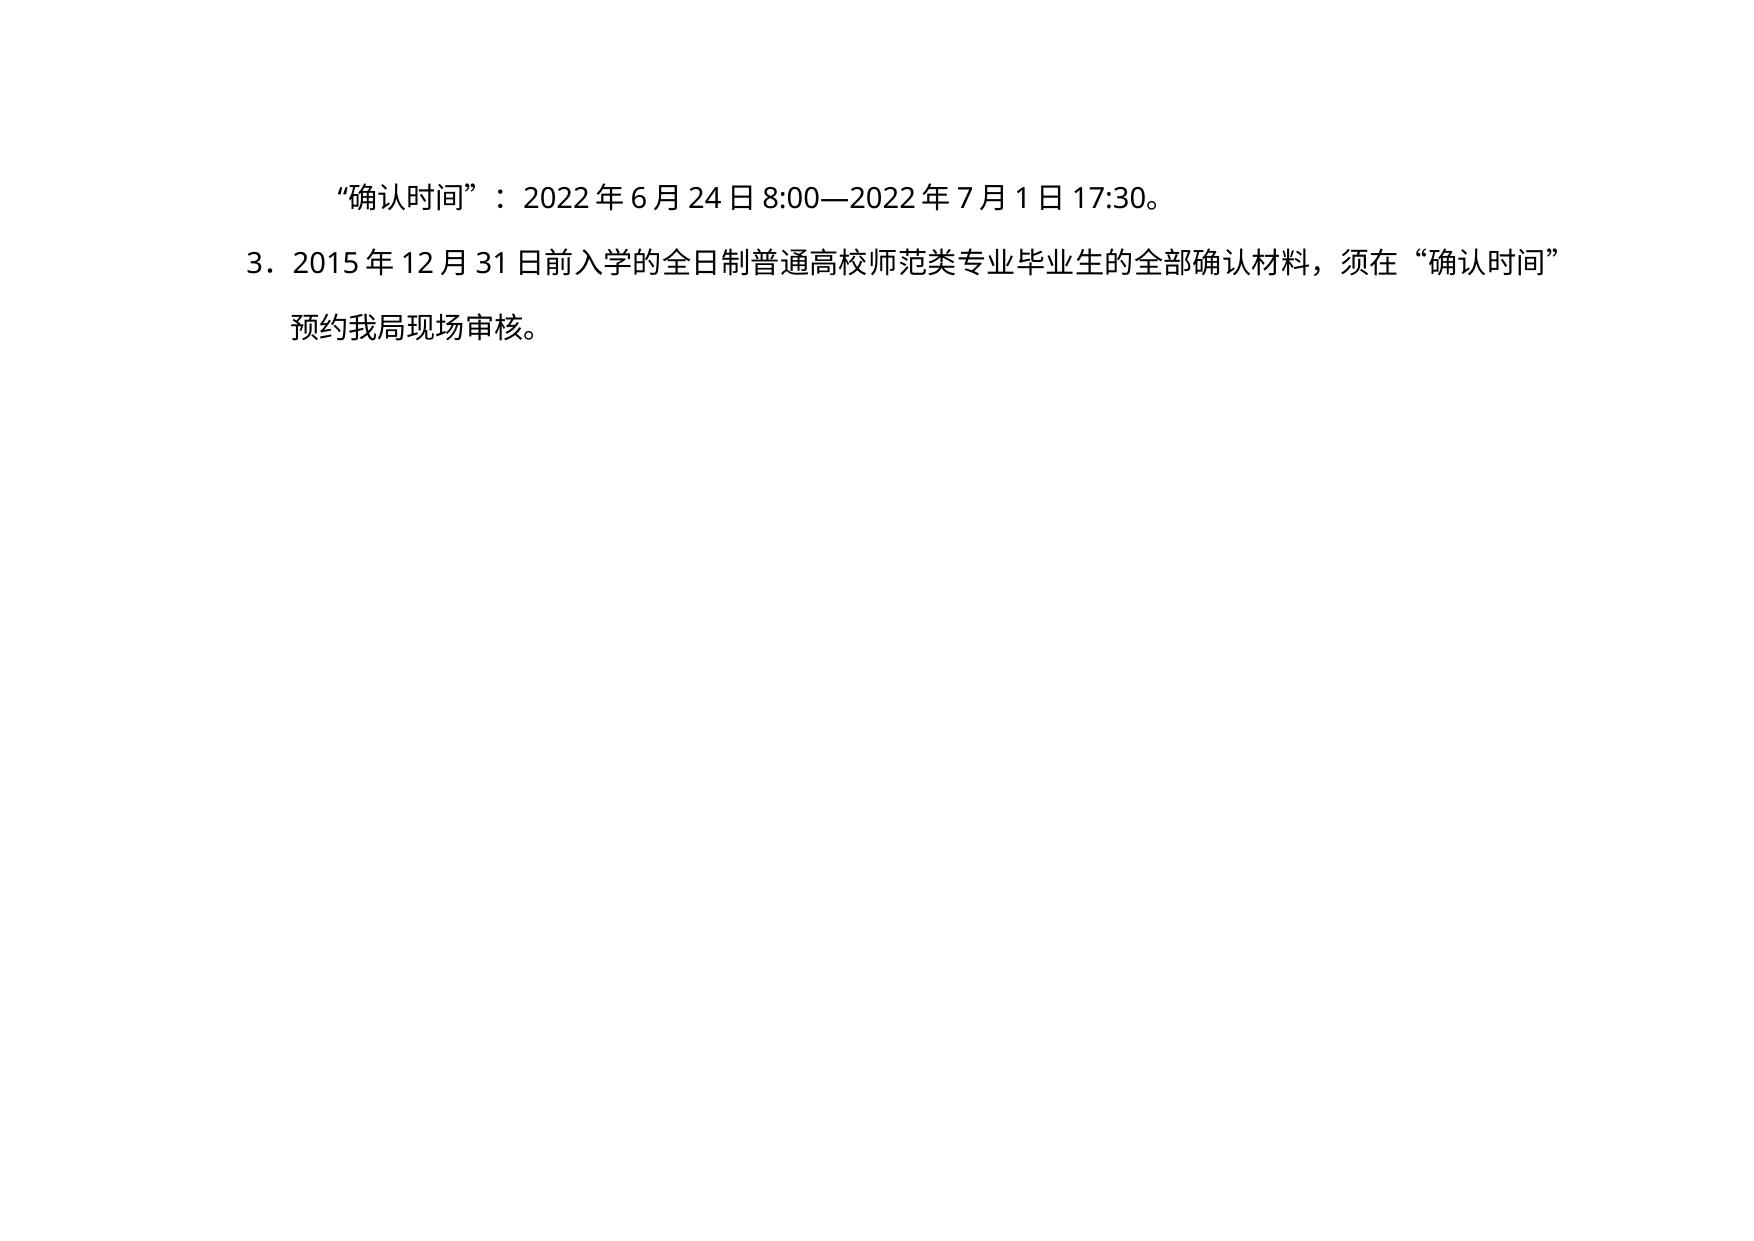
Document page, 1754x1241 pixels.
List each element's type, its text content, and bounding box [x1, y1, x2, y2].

text 3．2015年12月31日前入学的全日制普通高校师范类专业毕业生的全部确认材料，须在“确认时间”预约我局现场审核。 [246, 229, 1577, 359]
text “确认时间”：2022年6月24日8:00—2022年7月1日17:30。 [148, 164, 1577, 229]
